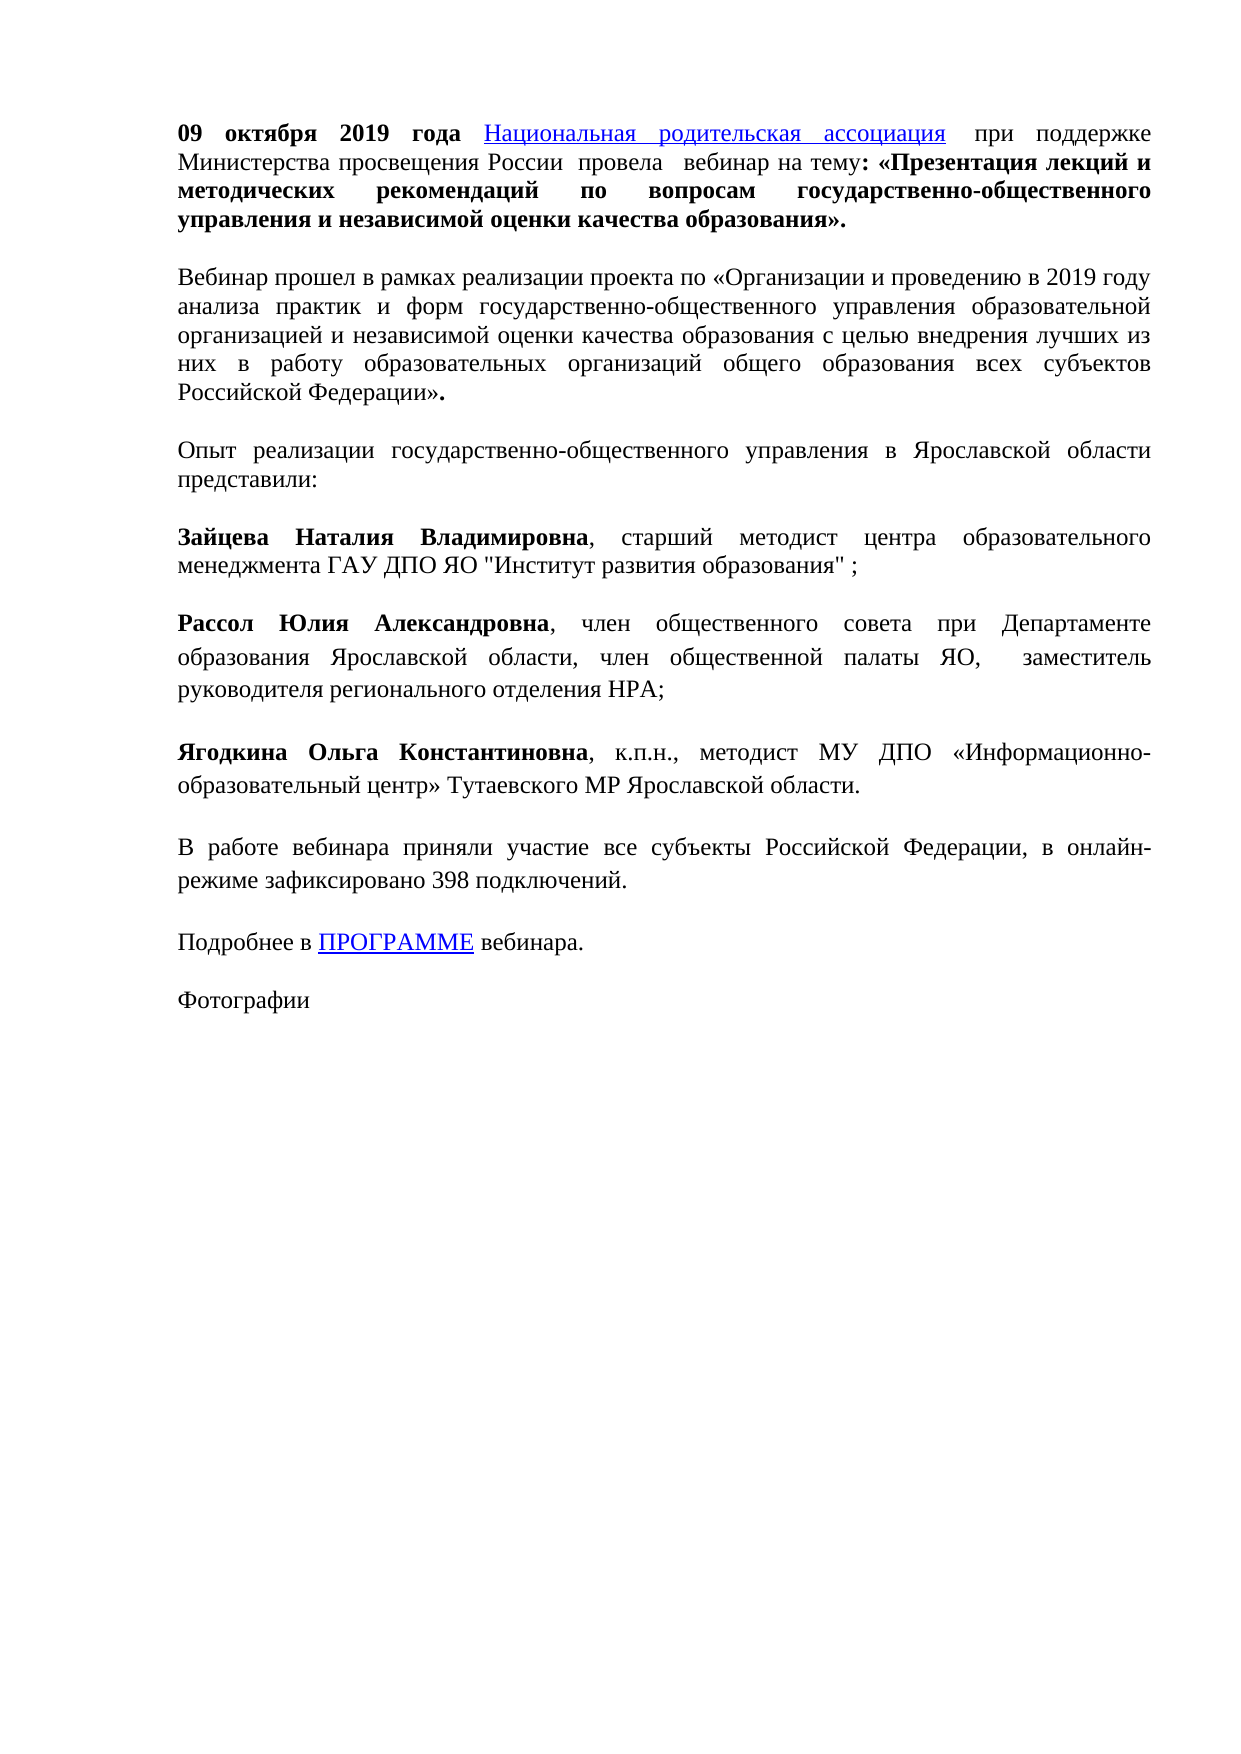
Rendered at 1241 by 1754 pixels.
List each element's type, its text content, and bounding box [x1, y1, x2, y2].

text Рассол Юлия Александровна, член общественного совета при Департаменте образования Ярославской области, член общественной палаты ЯО, заместитель руководителя регионального отделения НРА; [177, 608, 1152, 703]
text Подробнее в ПРОГРАММЕ вебинара. [177, 927, 1152, 956]
text Вебинар прошел в рамках реализации проекта по «Организации и проведению в 2019 году анализа практик и форм государственно-общественного управления образовательной организацией и независимой оценки качества образования с целью внедрения лучших из них в работу образовательных организаций общего образования всех субъектов Российской Федерации». [177, 262, 1152, 406]
text Зайцева Наталия Владимировна, старший методист центра образовательного менеджмента ГАУ ДПО ЯО "Институт развития образования" ; [177, 522, 1152, 579]
text Фотографии [177, 985, 1152, 1014]
text Опыт реализации государственно-общественного управления в Ярославской области представили: [177, 435, 1152, 493]
text 09 октября 2019 года Национальная родительская ассоциация при поддержке Министерства просвещения России провела вебинар на тему: «Презентация лекций и методических рекомендаций по вопросам государственно-общественного управления и независимой оценки качества образования». [177, 118, 1152, 233]
text В работе вебинара приняли участие все субъекты Российской Федерации, в онлайн-режиме зафиксировано 398 подключений. [177, 832, 1152, 894]
text Ягодкина Ольга Константиновна, к.п.н., методист МУ ДПО «Информационно-образовательный центр» Тутаевского МР Ярославской области. [177, 737, 1152, 798]
